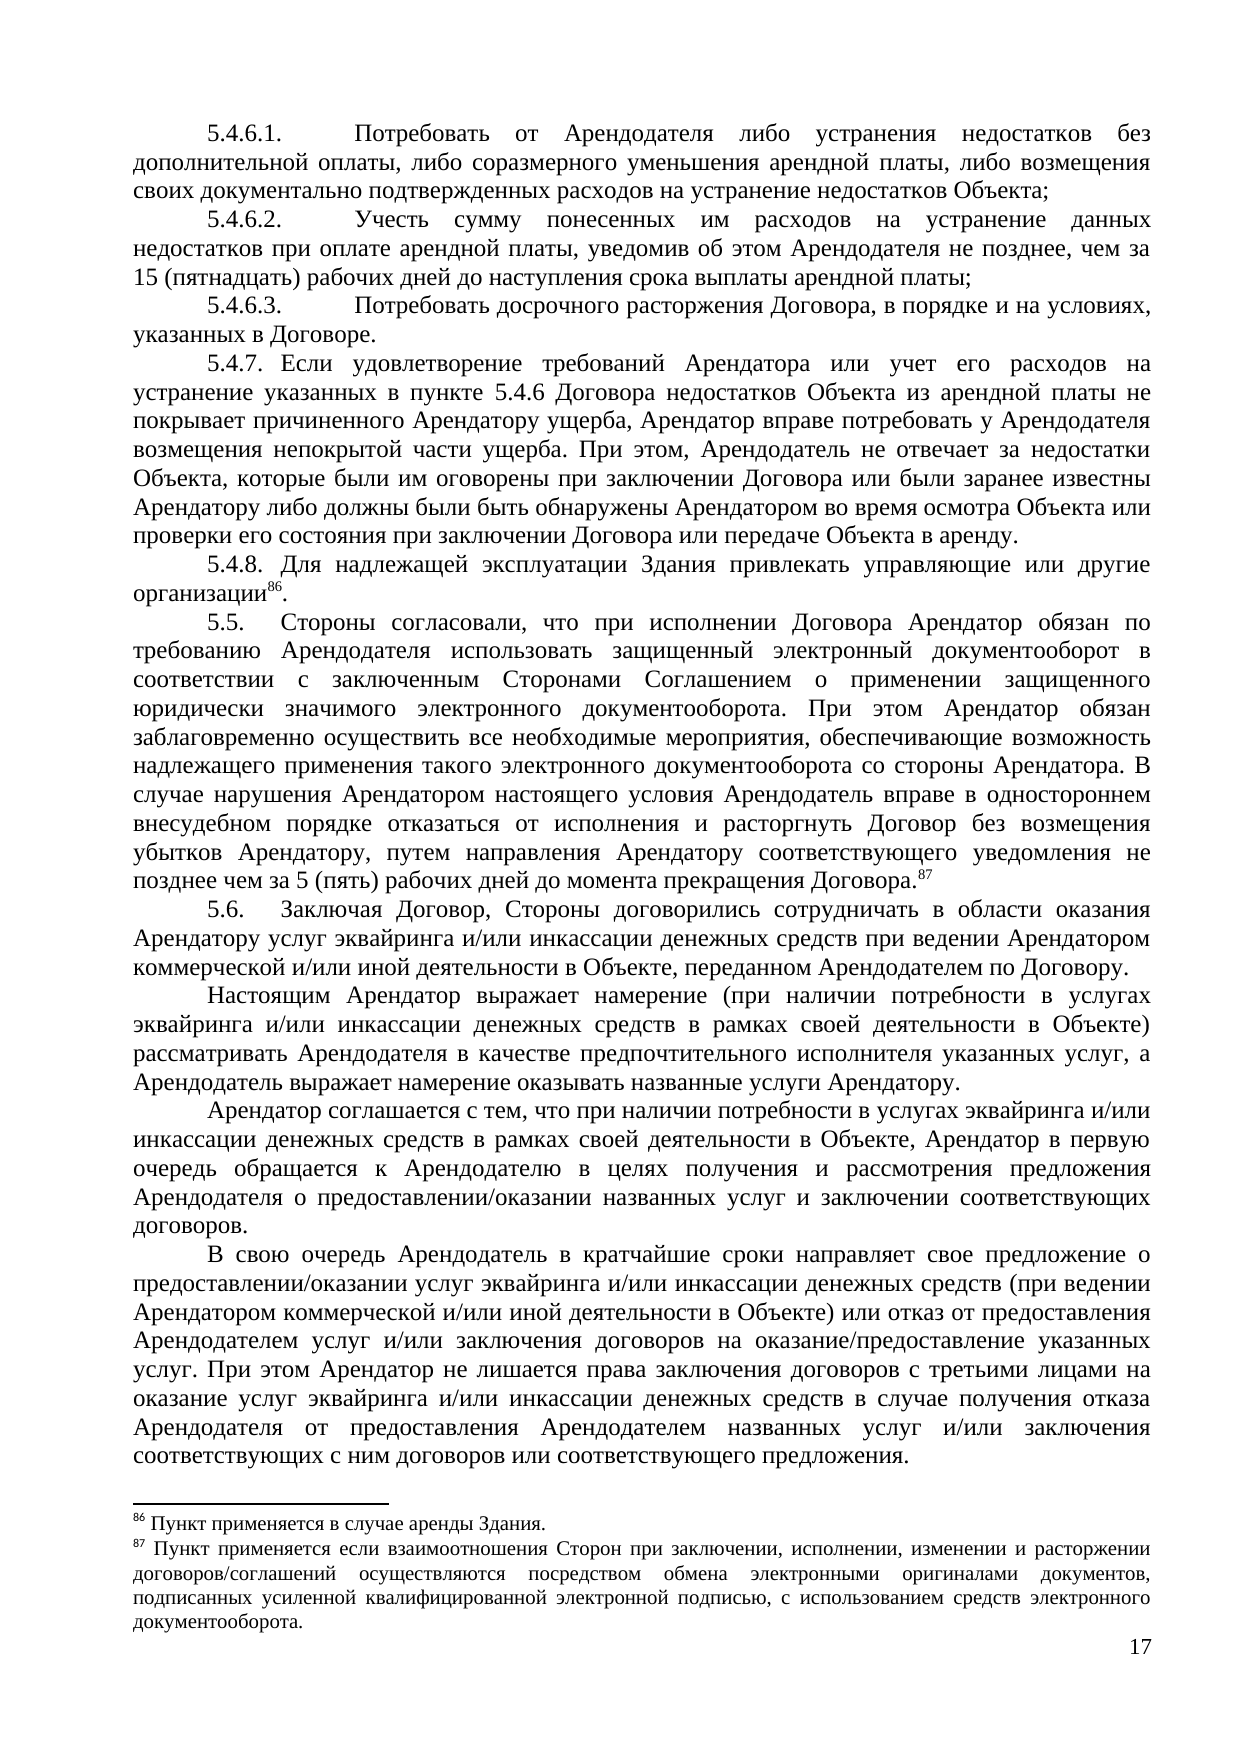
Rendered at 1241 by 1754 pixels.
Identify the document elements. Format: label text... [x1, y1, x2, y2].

text Настоящим Арендатор выражает намерение (при наличии потребности в услугах эквайринга и/или инкассации денежных средств в рамках своей деятельности в Объекте) рассматривать Арендодателя в качестве предпочтительного исполнителя указанных услуг, а Арендодатель выражает намерение оказывать названные услуги Арендатору. [133, 981, 1152, 1096]
list Для надлежащей эксплуатации Здания привлекать управляющие или другие организации. [133, 549, 1152, 607]
list Потребовать от Арендодателя либо устранения недостатков без дополнительной оплаты, либо соразмерного уменьшения арендной платы, либо возмещения своих документально подтвержденных расходов на устранение недостатков Объекта; [133, 118, 1152, 204]
text Арендатор соглашается с тем, что при наличии потребности в услугах эквайринга и/или инкассации денежных средств в рамках своей деятельности в Объекте, Арендатор в первую очередь обращается к Арендодателю в целях получения и рассмотрения предложения Арендодателя о предоставлении/оказании названных услуг и заключении соответствующих договоров. [133, 1096, 1152, 1239]
list Учесть сумму понесенных им расходов на устранение данных недостатков при оплате арендной платы, уведомив об этом Арендодателя не позднее, чем за 15 (пятнадцать) рабочих дней до наступления срока выплаты арендной платы; [133, 204, 1152, 291]
text В свою очередь Арендодатель в кратчайшие сроки направляет свое предложение о предоставлении/оказании услуг эквайринга и/или инкассации денежных средств (при ведении Арендатором коммерческой и/или иной деятельности в Объекте) или отказ от предоставления Арендодателем услуг и/или заключения договоров на оказание/предоставление указанных услуг. При этом Арендатор не лишается права заключения договоров с третьими лицами на оказание услуг эквайринга и/или инкассации денежных средств в случае получения отказа Арендодателя от предоставления Арендодателем названных услуг и/или заключения соответствующих с ним договоров или соответствующего предложения. [133, 1239, 1152, 1469]
list Заключая Договор, Стороны договорились сотрудничать в области оказания Арендатору услуг эквайринга и/или инкассации денежных средств при ведении Арендатором коммерческой и/или иной деятельности в Объекте, переданном Арендодателем по Договору. [133, 894, 1152, 981]
list Стороны согласовали, что при исполнении Договора Арендатор обязан по требованию Арендодателя использовать защищенный электронный документооборот в соответствии с заключенным Сторонами Соглашением о применении защищенного юридически значимого электронного документооборота. При этом Арендатор обязан заблаговременно осуществить все необходимые мероприятия, обеспечивающие возможность надлежащего применения такого электронного документооборота со стороны Арендатора. В случае нарушения Арендатором настоящего условия Арендодатель вправе в одностороннем внесудебном порядке отказаться от исполнения и расторгнуть Договор без возмещения убытков Арендатору, путем направления Арендатору соответствующего уведомления не позднее чем за 5 (пять) рабочих дней до момента прекращения Договора. [133, 607, 1152, 894]
list Потребовать досрочного расторжения Договора, в порядке и на условиях, указанных в Договоре. [133, 291, 1152, 348]
list Если удовлетворение требований Арендатора или учет его расходов на устранение указанных в пункте 5.4.6 Договора недостатков Объекта из арендной платы не покрывает причиненного Арендатору ущерба, Арендатор вправе потребовать у Арендодателя возмещения непокрытой части ущерба. При этом, Арендодатель не отвечает за недостатки Объекта, которые были им оговорены при заключении Договора или были заранее известны Арендатору либо должны были быть обнаружены Арендатором во время осмотра Объекта или проверки его состояния при заключении Договора или передаче Объекта в аренду. [133, 348, 1152, 549]
